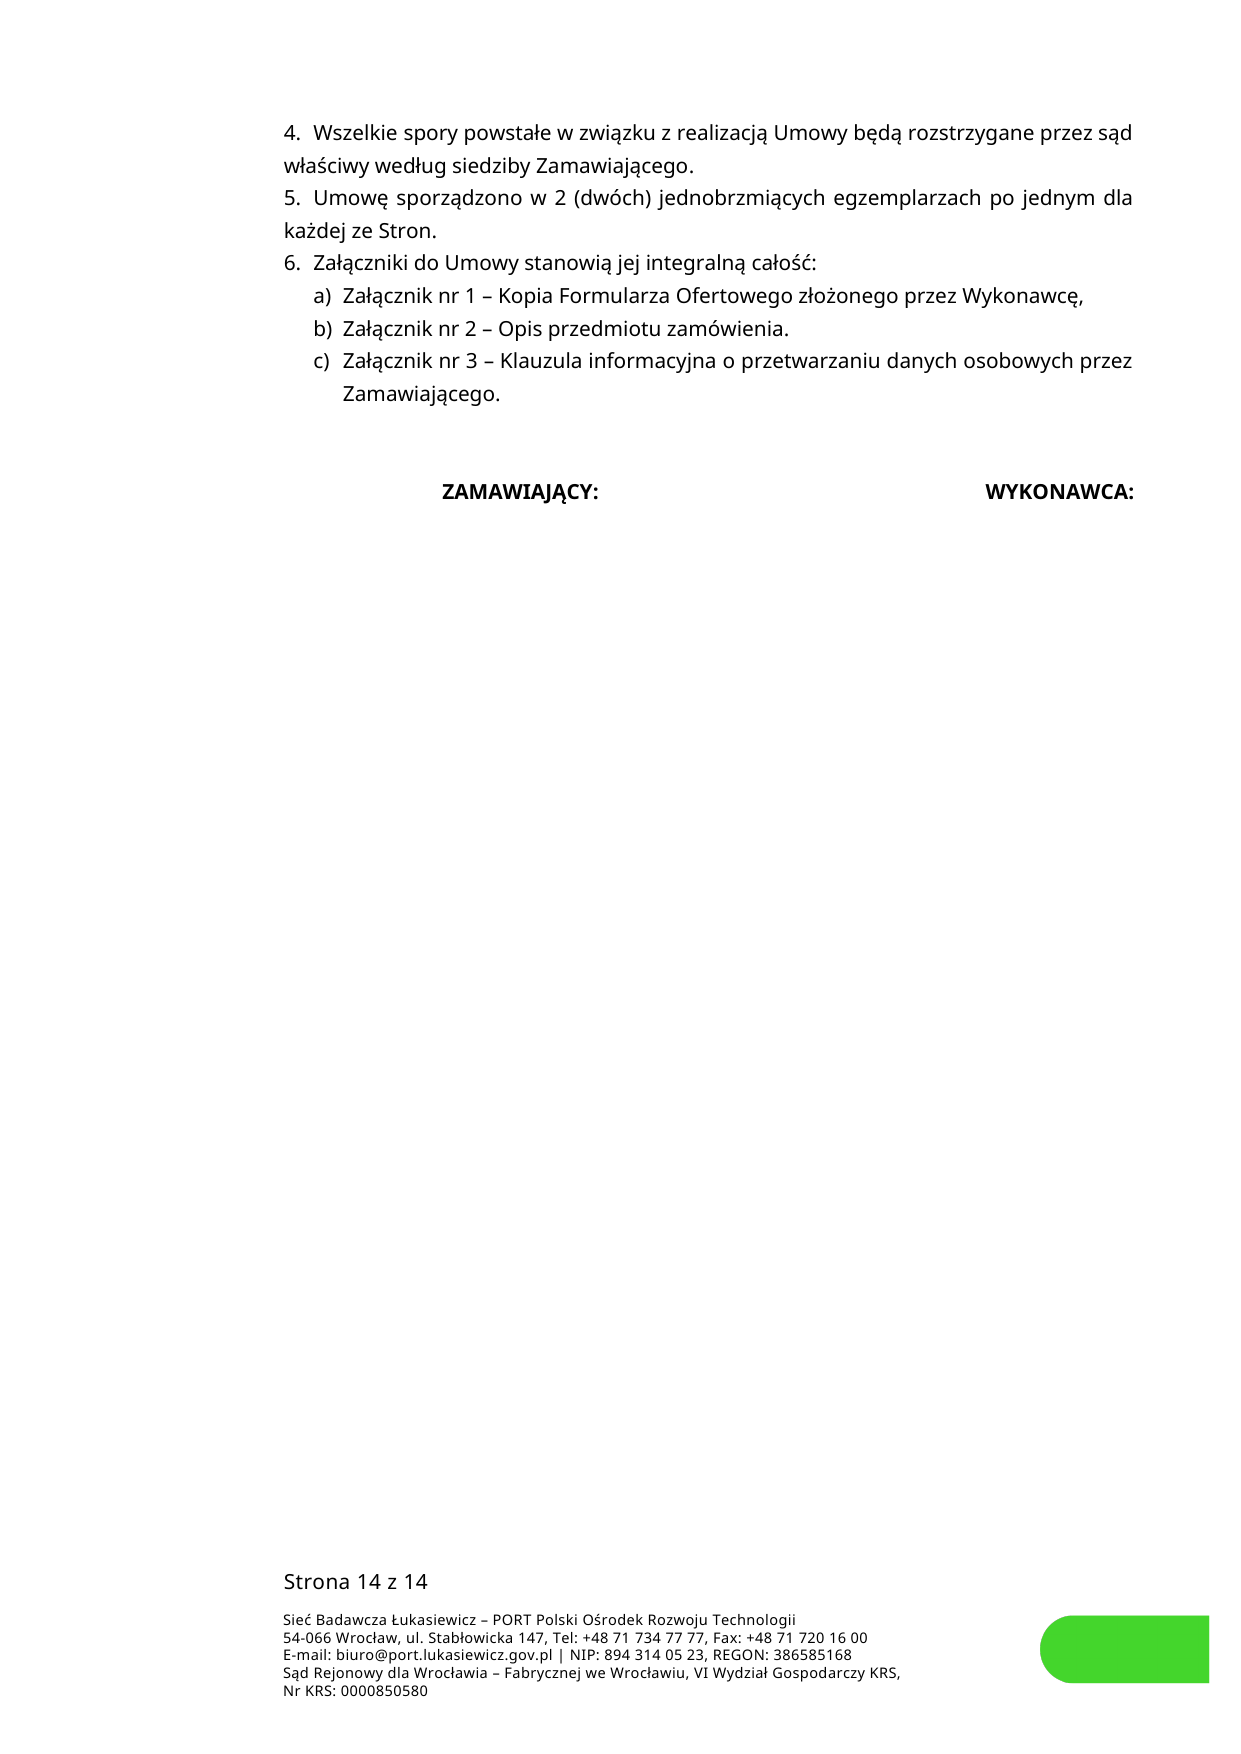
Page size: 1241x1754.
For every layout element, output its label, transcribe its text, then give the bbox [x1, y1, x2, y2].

picture [1036, 1611, 1239, 1752]
list Umowę sporządzono w 2 (dwóch) jednobrzmiących egzemplarzach po jednym dla każdej ze Stron. [283, 183, 1134, 244]
list Załącznik nr 2 – Opis przedmiotu zamówienia. [313, 314, 1134, 342]
list Wszelkie spory powstałe w związku z realizacją Umowy będą rozstrzygane przez sąd właściwy według siedziby Zamawiającego. [283, 118, 1134, 179]
text ZAMAWIAJĄCY: WYKONAWCA: [283, 477, 1134, 505]
list Załącznik nr 1 – Kopia Formularza Ofertowego złożonego przez Wykonawcę, [313, 281, 1134, 309]
list Załączniki do Umowy stanowią jej integralną całość: [283, 248, 1134, 277]
list Załącznik nr 3 – Klauzula informacyjna o przetwarzaniu danych osobowych przez Zamawiającego. [313, 346, 1134, 407]
